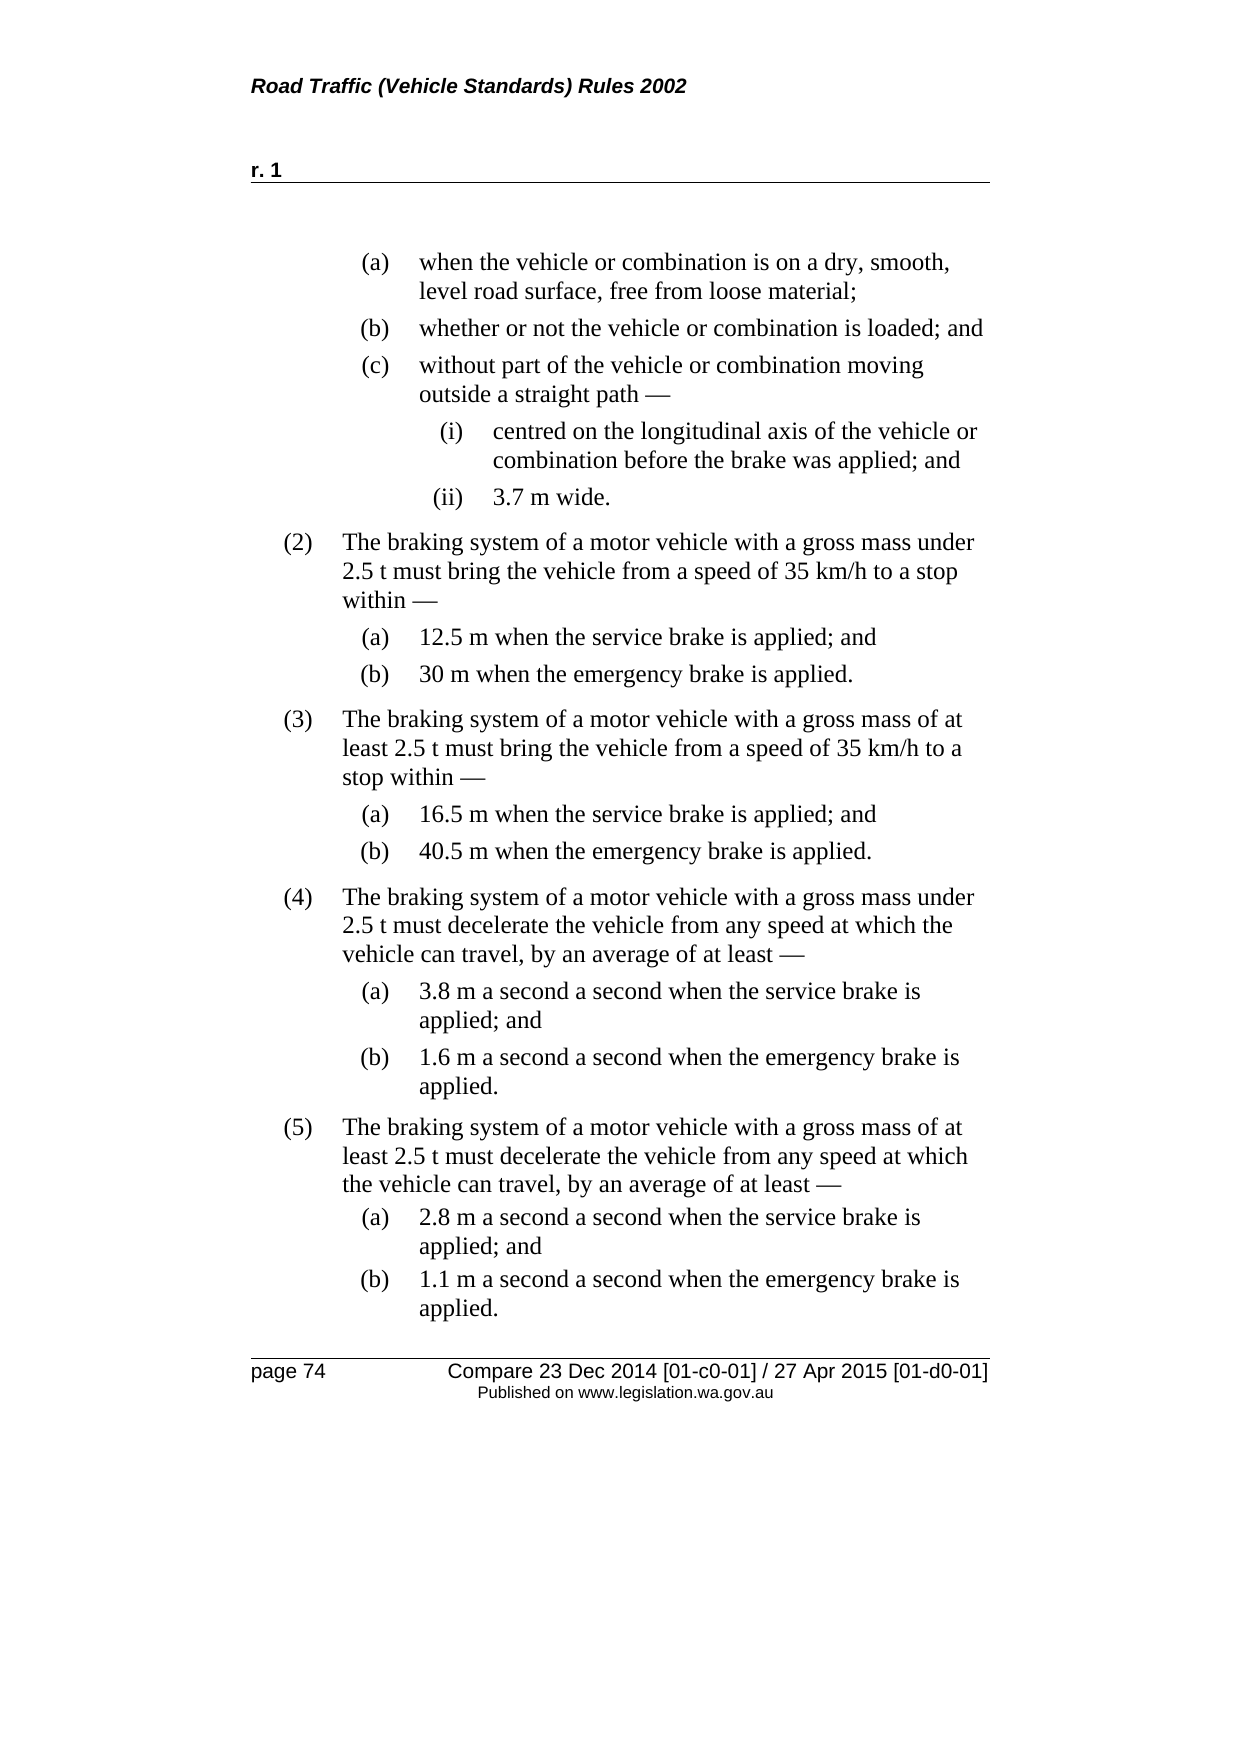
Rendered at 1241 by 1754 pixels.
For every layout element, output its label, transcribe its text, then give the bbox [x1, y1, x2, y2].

text (a) 12.5 m when the service brake is applied; and [251, 622, 990, 651]
text (b) 30 m when the emergency brake is applied. [251, 659, 990, 688]
text (4) The braking system of a motor vehicle with a gross mass under 2.5 t must decelerate the vehicle from any speed at which the vehicle can travel, by an average of at least — [251, 882, 990, 968]
text (a) 3.8 m a second a second when the service brake is applied; and [251, 976, 990, 1034]
text (b) whether or not the vehicle or combination is loaded; and [251, 313, 990, 342]
text (i) centred on the longitudinal axis of the vehicle or combination before the brake was applied; and [251, 416, 990, 474]
text (b) 1.1 m a second a second when the emergency brake is applied. [251, 1264, 990, 1322]
text (b) 1.6 m a second a second when the emergency brake is applied. [251, 1042, 990, 1099]
text (a) 2.8 m a second a second when the service brake is applied; and [251, 1202, 990, 1260]
text (2) The braking system of a motor vehicle with a gross mass under 2.5 t must bring the vehicle from a speed of 35 km/h to a stop within — [251, 527, 990, 614]
text (b) 40.5 m when the emergency brake is applied. [251, 836, 990, 865]
text (c) without part of the vehicle or combination moving outside a straight path — [251, 350, 990, 408]
text (a) when the vehicle or combination is on a dry, smooth, level road surface, free from loose material; [251, 247, 990, 305]
text (5) The braking system of a motor vehicle with a gross mass of at least 2.5 t must decelerate the vehicle from any speed at which the vehicle can travel, by an average of at least — [251, 1112, 990, 1198]
text (a) 16.5 m when the service brake is applied; and [251, 799, 990, 828]
text (ii) 3.7 m wide. [251, 482, 990, 511]
text (3) The braking system of a motor vehicle with a gross mass of at least 2.5 t must bring the vehicle from a speed of 35 km/h to a stop within — [251, 704, 990, 791]
